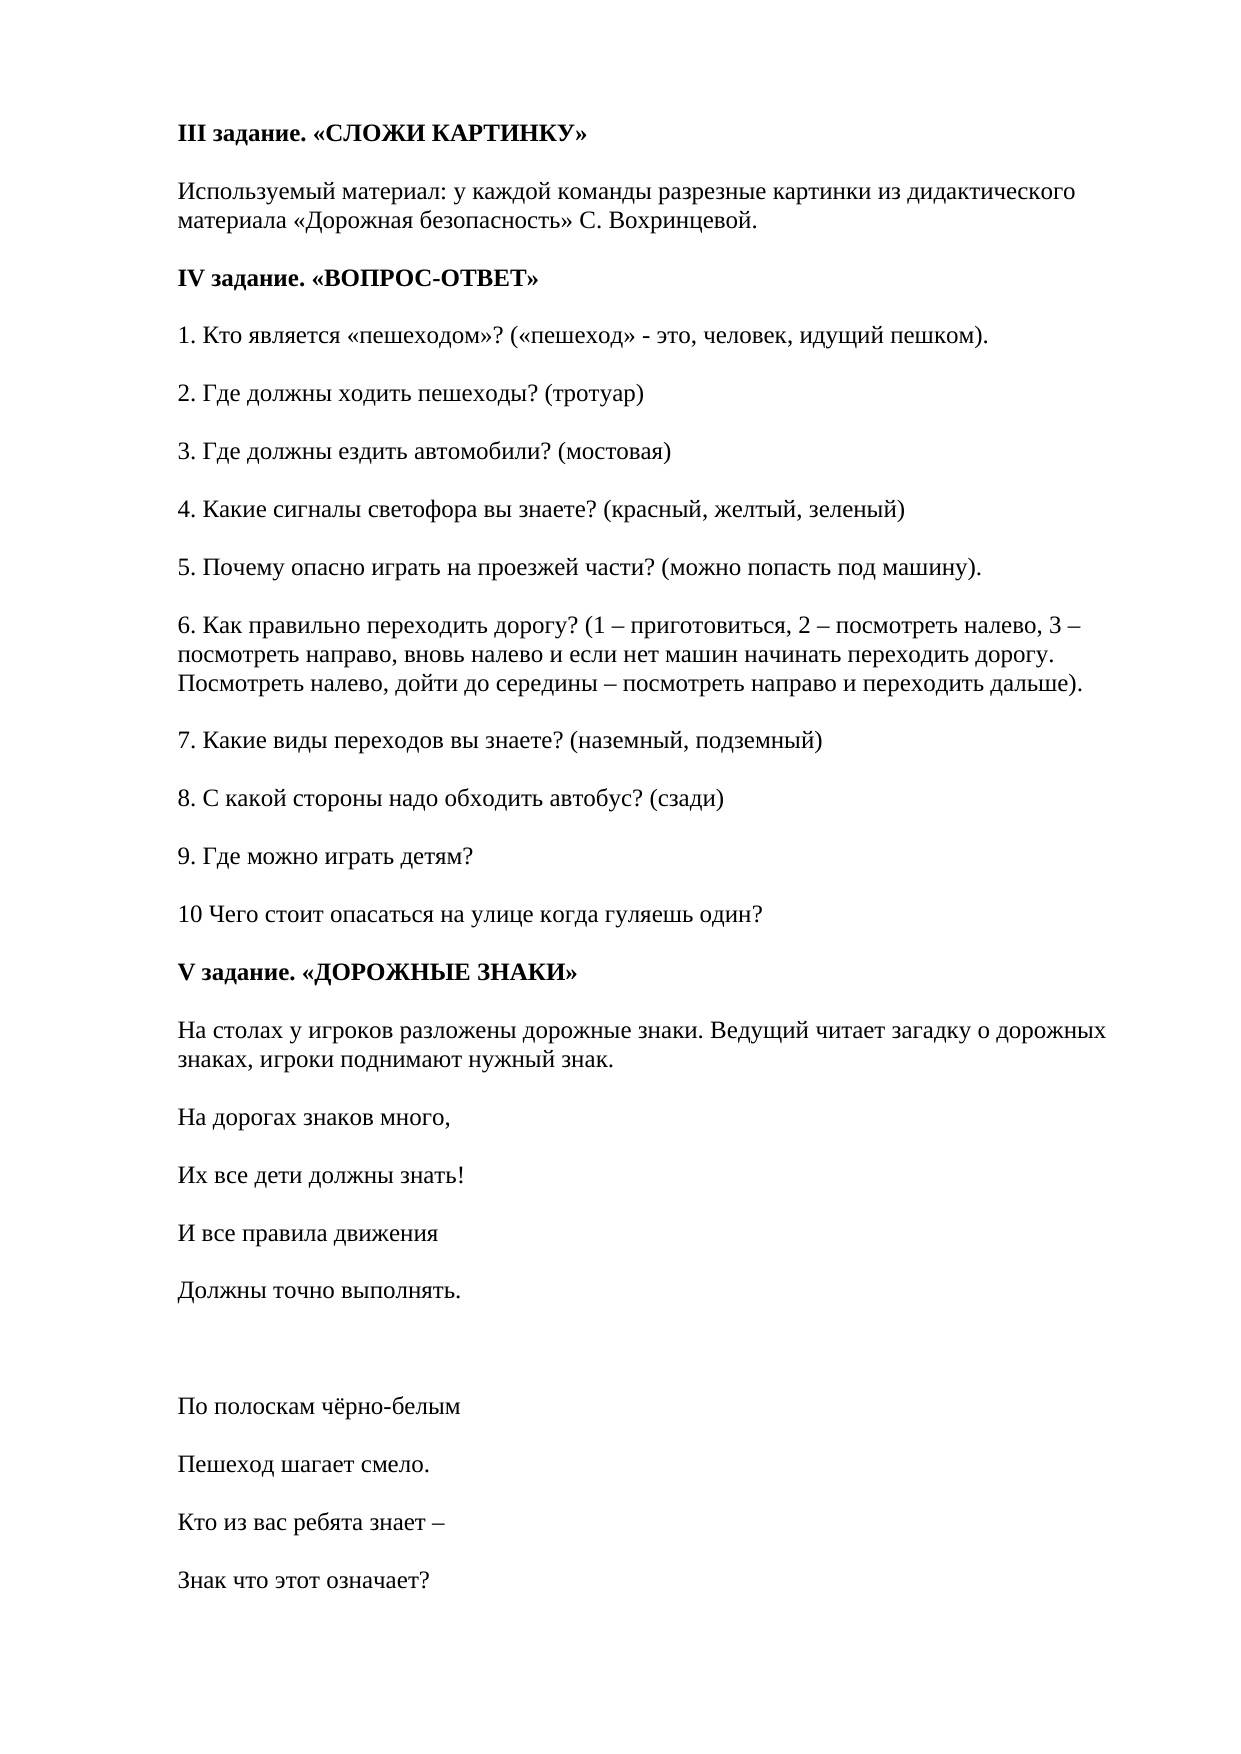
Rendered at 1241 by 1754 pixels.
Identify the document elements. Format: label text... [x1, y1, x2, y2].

text 10 Чего стоит опасаться на улице когда гуляешь один? [177, 899, 1152, 928]
text 2. Где должны ходить пешеходы? (тротуар) [177, 378, 1152, 407]
text И все правила движения [177, 1218, 1152, 1246]
text 6. Как правильно переходить дорогу? (1 – приготовиться, 2 – посмотреть налево, 3 – посмотреть направо, вновь налево и если нет машин начинать переходить дорогу. Посмотреть налево, дойти до середины – посмотреть направо и переходить дальше). [177, 610, 1152, 696]
text 9. Где можно играть детям? [177, 841, 1152, 870]
text Их все дети должны знать! [177, 1160, 1152, 1188]
text Кто из вас ребята знает – [177, 1507, 1152, 1536]
text 7. Какие виды переходов вы знаете? (наземный, подземный) [177, 726, 1152, 754]
text 3. Где должны ездить автомобили? (мостовая) [177, 436, 1152, 465]
text IV задание. «ВОПРОС-ОТВЕТ» [177, 263, 1152, 291]
text Знак что этот означает? [177, 1565, 1152, 1594]
text На столах у игроков разложены дорожные знаки. Ведущий читает загадку о дорожных знаках, игроки поднимают нужный знак. [177, 1015, 1152, 1073]
text Пешеход шагает смело. [177, 1449, 1152, 1478]
text На дорогах знаков много, [177, 1102, 1152, 1131]
text Используемый материал: у каждой команды разрезные картинки из дидактического материала «Дорожная безопасность» С. Вохринцевой. [177, 176, 1152, 233]
text 5. Почему опасно играть на проезжей части? (можно попасть под машину). [177, 552, 1152, 581]
text По полоскам чёрно-белым [177, 1391, 1152, 1420]
text 8. С какой стороны надо обходить автобус? (сзади) [177, 783, 1152, 812]
text 1. Кто является «пешеходом»? («пешеход» - это, человек, идущий пешком). [177, 321, 1152, 349]
text Должны точно выполнять. [177, 1276, 1152, 1304]
text 4. Какие сигналы светофора вы знаете? (красный, желтый, зеленый) [177, 494, 1152, 523]
text III задание. «СЛОЖИ КАРТИНКУ» [177, 118, 1152, 147]
text V задание. «ДОРОЖНЫЕ ЗНАКИ» [177, 957, 1152, 986]
